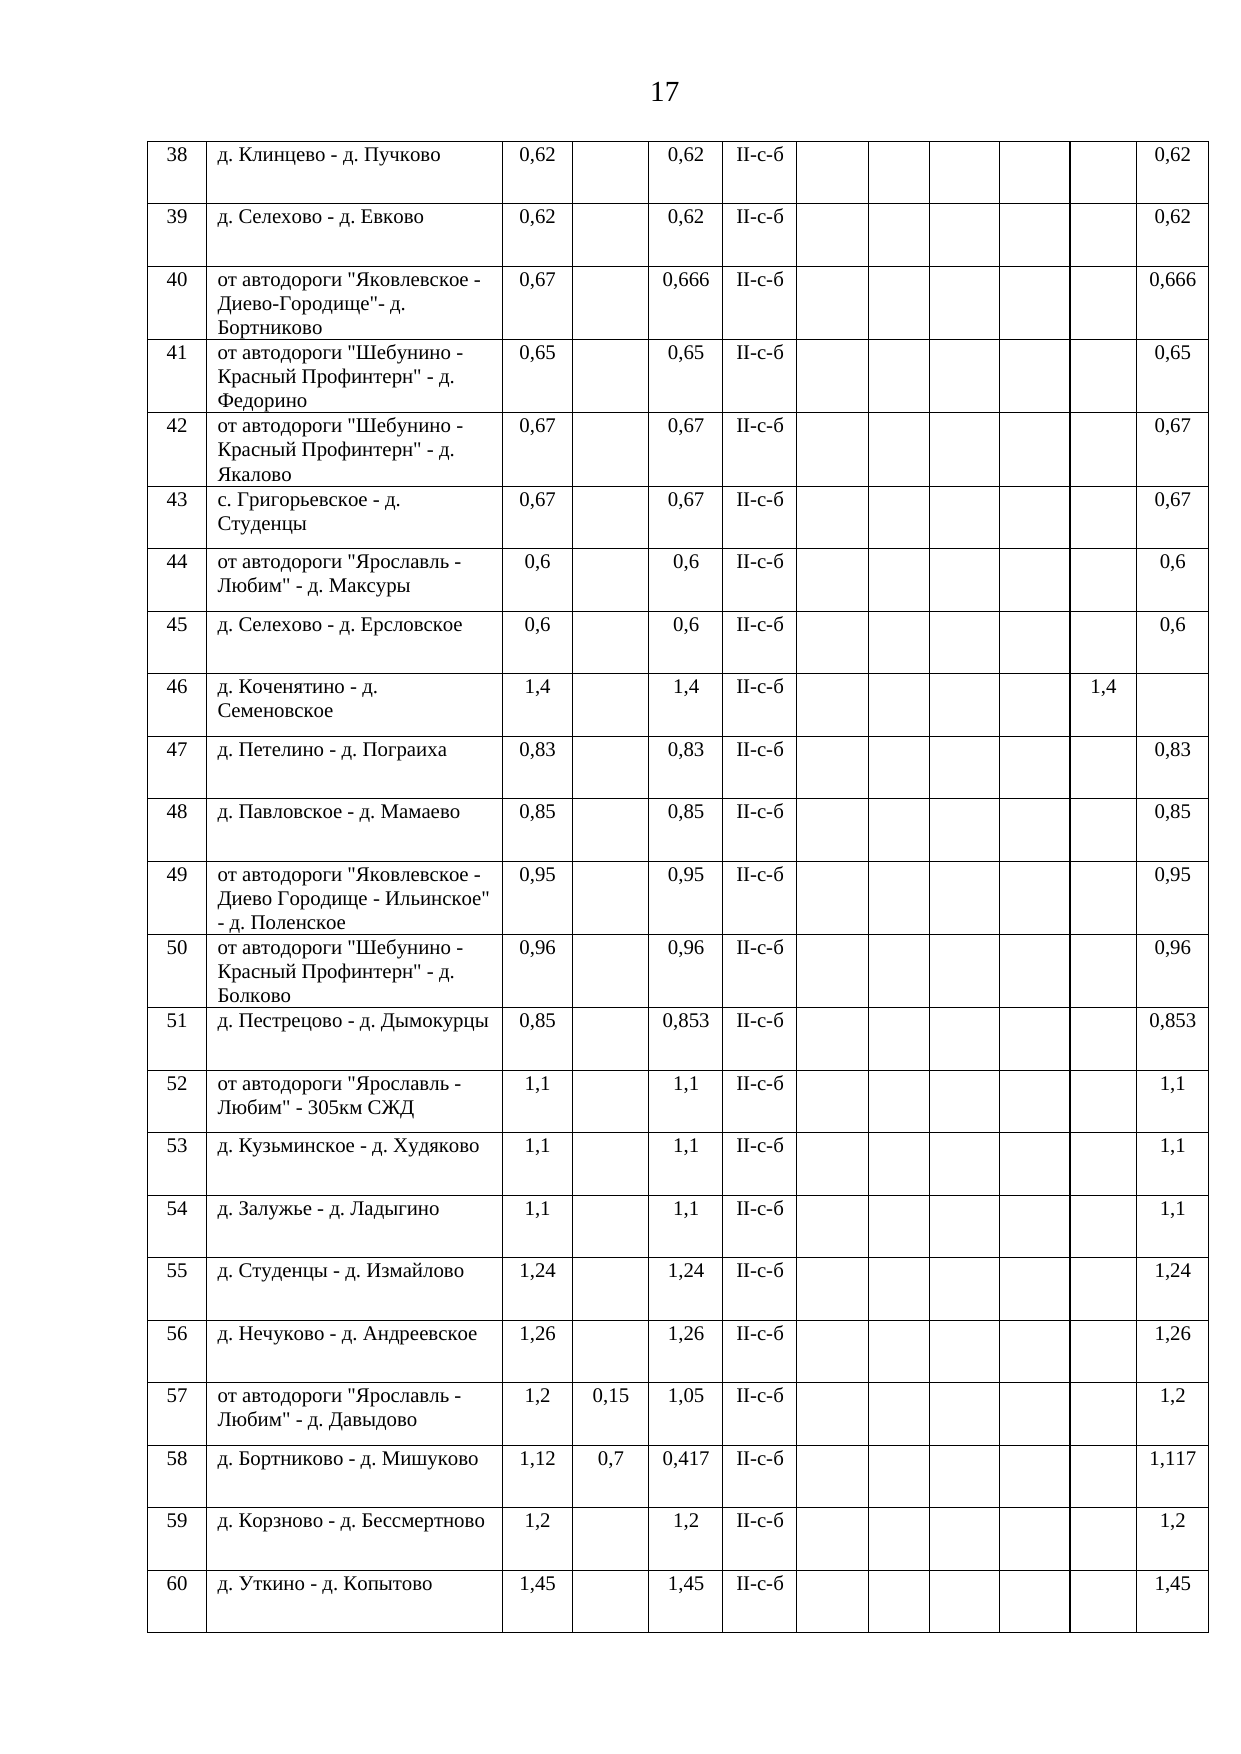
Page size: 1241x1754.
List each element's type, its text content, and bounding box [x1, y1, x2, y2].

table_cell [797, 799, 868, 861]
table_cell от автодороги "Ярославль - Любим" - д. Давыдово [207, 1383, 502, 1444]
table_cell [573, 1508, 648, 1569]
table_cell 0,853 [1137, 1008, 1208, 1069]
table_cell II-c-б [723, 935, 796, 1007]
table_cell [573, 549, 648, 611]
table_cell [930, 142, 999, 203]
table_cell д. Кузьминское - д. Худяково [207, 1133, 502, 1194]
table_cell от автодороги "Яковлевское - Диево-Городище"- д. Бортниково [207, 267, 502, 339]
table_cell 42 [148, 413, 206, 486]
table_cell [797, 935, 868, 1007]
table_cell [797, 549, 868, 611]
table_cell [1071, 612, 1136, 673]
table_cell [869, 549, 929, 611]
table_cell [869, 1258, 929, 1319]
table_cell от автодороги "Шебунино -Красный Профинтерн" - д. Федорино [207, 340, 502, 412]
table_cell [1000, 737, 1069, 798]
table_cell [797, 862, 868, 934]
table_cell 0,62 [1137, 204, 1208, 266]
table_cell д. Пестрецово - д. Дымокурцы [207, 1008, 502, 1069]
table_cell II-c-б [723, 1071, 796, 1132]
table_cell [573, 487, 648, 548]
table_cell 0,65 [503, 340, 572, 412]
table_cell [1000, 1008, 1069, 1069]
table_cell [869, 935, 929, 1007]
table_cell [930, 935, 999, 1007]
table_cell [573, 413, 648, 486]
table_cell 1,1 [649, 1196, 722, 1257]
table_cell 1,1 [1137, 1133, 1208, 1194]
table_cell [797, 1321, 868, 1382]
table_cell 57 [148, 1383, 206, 1444]
table_cell II-c-б [723, 142, 796, 203]
table_cell 1,1 [1137, 1196, 1208, 1257]
table_cell [930, 267, 999, 339]
table_cell д. Студенцы - д. Измайлово [207, 1258, 502, 1319]
table_cell 0,95 [503, 862, 572, 934]
table_cell д. Селехово - д. Ерсловское [207, 612, 502, 673]
table_cell [797, 674, 868, 736]
table_cell 48 [148, 799, 206, 861]
table_cell [930, 1258, 999, 1319]
table_cell 0,67 [503, 413, 572, 486]
table_cell 0,95 [649, 862, 722, 934]
table_cell 51 [148, 1008, 206, 1069]
table_cell [930, 413, 999, 486]
table_cell от автодороги "Ярославль - Любим" - 305км СЖД [207, 1071, 502, 1132]
table_cell 0,67 [503, 487, 572, 548]
table_cell [1000, 487, 1069, 548]
table_cell [1071, 1508, 1136, 1569]
table_cell [869, 1133, 929, 1194]
table_cell II-c-б [723, 1446, 796, 1507]
table_cell 1,26 [503, 1321, 572, 1382]
table_cell [797, 204, 868, 266]
table_cell 0,83 [649, 737, 722, 798]
table_cell [930, 487, 999, 548]
table_cell 50 [148, 935, 206, 1007]
table_cell [1071, 1571, 1136, 1632]
table_cell [1071, 1321, 1136, 1382]
table_cell [797, 612, 868, 673]
table_cell [930, 1508, 999, 1569]
table_cell 44 [148, 549, 206, 611]
table_cell 52 [148, 1071, 206, 1132]
table_cell II-c-б [723, 1383, 796, 1444]
table_cell 1,45 [1137, 1571, 1208, 1632]
table_cell 0,62 [503, 204, 572, 266]
table_cell 0,85 [1137, 799, 1208, 861]
table_cell д. Бортниково - д. Мишуково [207, 1446, 502, 1507]
table_cell [869, 1383, 929, 1444]
table_cell [1071, 340, 1136, 412]
table_cell [930, 1196, 999, 1257]
table_cell II-c-б [723, 1008, 796, 1069]
table_cell [573, 142, 648, 203]
table_cell 1,117 [1137, 1446, 1208, 1507]
table_cell [573, 799, 648, 861]
table_cell [1000, 413, 1069, 486]
table_cell 1,4 [649, 674, 722, 736]
table_cell [869, 1571, 929, 1632]
table_cell [930, 1008, 999, 1069]
table_cell 49 [148, 862, 206, 934]
table_cell [573, 737, 648, 798]
table_cell [1071, 487, 1136, 548]
table_cell [1000, 267, 1069, 339]
table_cell [573, 1196, 648, 1257]
table_cell [1000, 799, 1069, 861]
table_cell II-c-б [723, 267, 796, 339]
table_cell [869, 487, 929, 548]
table_cell д. Селехово - д. Евково [207, 204, 502, 266]
table_cell 1,4 [1071, 674, 1136, 736]
table_cell от автодороги "Шебунино -Красный Профинтерн" - д. Якалово [207, 413, 502, 486]
table_cell 1,2 [1137, 1508, 1208, 1569]
table_cell 1,4 [503, 674, 572, 736]
table_cell д. Корзново - д. Бессмертново [207, 1508, 502, 1569]
table_cell 0,96 [649, 935, 722, 1007]
table_cell 1,1 [1137, 1071, 1208, 1132]
table_cell 0,6 [1137, 612, 1208, 673]
table_cell д. Залужье - д. Ладыгино [207, 1196, 502, 1257]
table_cell II-c-б [723, 862, 796, 934]
table_cell 0,62 [649, 142, 722, 203]
table_cell [573, 1133, 648, 1194]
table_cell 1,24 [1137, 1258, 1208, 1319]
table_cell 1,26 [649, 1321, 722, 1382]
table_cell 0,666 [649, 267, 722, 339]
table_cell [573, 1321, 648, 1382]
table_cell 39 [148, 204, 206, 266]
table_cell [930, 1133, 999, 1194]
table_cell [797, 1571, 868, 1632]
table_cell II-c-б [723, 1196, 796, 1257]
table_cell [1000, 862, 1069, 934]
table_cell [869, 142, 929, 203]
table_cell 1,24 [649, 1258, 722, 1319]
table_cell 47 [148, 737, 206, 798]
table_cell [1071, 204, 1136, 266]
table_cell 0,67 [649, 487, 722, 548]
table_cell [797, 1258, 868, 1319]
table_cell 0,853 [649, 1008, 722, 1069]
table_cell 40 [148, 267, 206, 339]
table_cell [1071, 862, 1136, 934]
table_cell II-c-б [723, 413, 796, 486]
table_cell [797, 487, 868, 548]
table_cell [869, 1321, 929, 1382]
table_cell [1000, 340, 1069, 412]
table_cell 56 [148, 1321, 206, 1382]
table_cell 0,62 [503, 142, 572, 203]
table_cell от автодороги "Яковлевское - Диево Городище - Ильинское" - д. Поленское [207, 862, 502, 934]
table_cell [1071, 1008, 1136, 1069]
table_cell от автодороги "Шебунино - Красный Профинтерн" - д. Болково [207, 935, 502, 1007]
table_cell [930, 204, 999, 266]
table_cell [1071, 1258, 1136, 1319]
table_cell 1,26 [1137, 1321, 1208, 1382]
table_cell [1071, 413, 1136, 486]
table_cell II-c-б [723, 799, 796, 861]
table_cell [930, 1446, 999, 1507]
table_cell 58 [148, 1446, 206, 1507]
table_cell [869, 1508, 929, 1569]
table_cell 1,05 [649, 1383, 722, 1444]
table_cell [1000, 1446, 1069, 1507]
table_cell [869, 204, 929, 266]
table_cell [1071, 799, 1136, 861]
table_cell 60 [148, 1571, 206, 1632]
table_cell [573, 935, 648, 1007]
table_cell 0,95 [1137, 862, 1208, 934]
table_cell [573, 612, 648, 673]
table_cell [1071, 1446, 1136, 1507]
table_cell [869, 1196, 929, 1257]
table_cell [869, 340, 929, 412]
table_cell 0,83 [503, 737, 572, 798]
table_cell [797, 1071, 868, 1132]
table_cell [573, 862, 648, 934]
table_cell [1000, 1258, 1069, 1319]
table_cell [1000, 1196, 1069, 1257]
table_cell [1000, 1071, 1069, 1132]
table_cell [869, 267, 929, 339]
table_cell [573, 1071, 648, 1132]
table_cell [1000, 674, 1069, 736]
table_cell д. Уткино - д. Копытово [207, 1571, 502, 1632]
table_cell [930, 1321, 999, 1382]
table_cell II-c-б [723, 487, 796, 548]
table_cell [797, 1008, 868, 1069]
table_cell 0,85 [649, 799, 722, 861]
table_cell 0,6 [1137, 549, 1208, 611]
table_cell [1137, 674, 1208, 736]
table_cell [573, 340, 648, 412]
table_cell [930, 674, 999, 736]
table_cell 38 [148, 142, 206, 203]
table_cell II-c-б [723, 612, 796, 673]
table_cell [930, 340, 999, 412]
table_cell 0,6 [649, 549, 722, 611]
table_cell [797, 1446, 868, 1507]
table_cell [1000, 204, 1069, 266]
table_cell 0,67 [1137, 487, 1208, 548]
table_cell [1000, 935, 1069, 1007]
table_cell [573, 674, 648, 736]
table_cell 1,1 [649, 1071, 722, 1132]
table_cell [573, 204, 648, 266]
table_cell [1071, 267, 1136, 339]
table_cell [1000, 549, 1069, 611]
table_cell 0,96 [503, 935, 572, 1007]
table_cell 0,67 [1137, 413, 1208, 486]
table_cell 1,1 [503, 1071, 572, 1132]
table_cell 1,12 [503, 1446, 572, 1507]
table_cell [930, 737, 999, 798]
table_cell 1,2 [503, 1508, 572, 1569]
table_cell II-c-б [723, 1508, 796, 1569]
table_cell [1000, 612, 1069, 673]
table_cell 55 [148, 1258, 206, 1319]
table_cell II-c-б [723, 1258, 796, 1319]
table_cell [797, 1196, 868, 1257]
table_cell 0,62 [649, 204, 722, 266]
table_cell д. Петелино - д. Пограиха [207, 737, 502, 798]
table_cell [1000, 1571, 1069, 1632]
table_cell [1071, 935, 1136, 1007]
table_cell [1000, 142, 1069, 203]
table_cell [930, 1071, 999, 1132]
table_cell 0,666 [1137, 267, 1208, 339]
table_cell [1071, 1133, 1136, 1194]
table_cell [573, 267, 648, 339]
table_cell [1071, 1196, 1136, 1257]
table_cell II-c-б [723, 1133, 796, 1194]
table_cell [869, 674, 929, 736]
table_cell [869, 612, 929, 673]
table_cell 53 [148, 1133, 206, 1194]
table_cell [1071, 1383, 1136, 1444]
table_cell [869, 862, 929, 934]
table_cell [869, 1446, 929, 1507]
table_cell д. Нечуково - д. Андреевское [207, 1321, 502, 1382]
table_cell [797, 142, 868, 203]
table_cell II-c-б [723, 549, 796, 611]
table_cell 1,1 [649, 1133, 722, 1194]
table_cell 46 [148, 674, 206, 736]
table_cell [930, 862, 999, 934]
table_cell II-c-б [723, 204, 796, 266]
table_cell 1,2 [503, 1383, 572, 1444]
table_cell 0,83 [1137, 737, 1208, 798]
table_cell [869, 799, 929, 861]
table_cell от автодороги "Ярославль -Любим" - д. Максуры [207, 549, 502, 611]
table_cell [869, 413, 929, 486]
table_cell [930, 799, 999, 861]
table_cell с. Григорьевское - д. Студенцы [207, 487, 502, 548]
table_cell [797, 267, 868, 339]
table_cell 0,67 [649, 413, 722, 486]
table_cell 0,65 [649, 340, 722, 412]
table_cell [797, 340, 868, 412]
table_cell 1,2 [649, 1508, 722, 1569]
table_cell II-c-б [723, 737, 796, 798]
table_cell [1071, 142, 1136, 203]
table_cell [930, 549, 999, 611]
table_cell 43 [148, 487, 206, 548]
table_cell [797, 1133, 868, 1194]
table_cell 1,24 [503, 1258, 572, 1319]
table_cell [869, 1008, 929, 1069]
table_cell [1000, 1383, 1069, 1444]
table_cell 59 [148, 1508, 206, 1569]
table_cell 0,96 [1137, 935, 1208, 1007]
table_cell 0,6 [503, 549, 572, 611]
table_cell [930, 1571, 999, 1632]
table_cell [797, 1508, 868, 1569]
table_cell 0,67 [503, 267, 572, 339]
table_cell [930, 612, 999, 673]
table_cell 1,1 [503, 1196, 572, 1257]
table_cell 45 [148, 612, 206, 673]
table_cell 1,45 [503, 1571, 572, 1632]
table_cell 0,15 [573, 1383, 648, 1444]
table_cell 1,45 [649, 1571, 722, 1632]
table_cell 0,6 [649, 612, 722, 673]
table_cell д. Павловское - д. Мамаево [207, 799, 502, 861]
table_cell 1,1 [503, 1133, 572, 1194]
table_cell [1071, 737, 1136, 798]
table_cell II-c-б [723, 1571, 796, 1632]
table_cell [1071, 549, 1136, 611]
table_cell 0,65 [1137, 340, 1208, 412]
table_cell [1000, 1133, 1069, 1194]
table_cell II-c-б [723, 1321, 796, 1382]
table_cell [573, 1008, 648, 1069]
table_cell II-c-б [723, 674, 796, 736]
table_cell [869, 1071, 929, 1132]
table_cell 41 [148, 340, 206, 412]
table_cell [573, 1258, 648, 1319]
table_cell 1,2 [1137, 1383, 1208, 1444]
table_cell 0,85 [503, 799, 572, 861]
table_cell [797, 413, 868, 486]
table_cell [1071, 1071, 1136, 1132]
table_cell 0,417 [649, 1446, 722, 1507]
table_cell 0,62 [1137, 142, 1208, 203]
table_cell 0,6 [503, 612, 572, 673]
table_cell [1000, 1508, 1069, 1569]
table_cell 0,85 [503, 1008, 572, 1069]
table_cell 0,7 [573, 1446, 648, 1507]
table_cell II-c-б [723, 340, 796, 412]
table_cell [1000, 1321, 1069, 1382]
table_cell [797, 1383, 868, 1444]
table_cell [930, 1383, 999, 1444]
table_cell [869, 737, 929, 798]
table_cell [573, 1571, 648, 1632]
table_cell д. Клинцево - д. Пучково [207, 142, 502, 203]
table_cell [797, 737, 868, 798]
table_cell д. Коченятино - д. Семеновское [207, 674, 502, 736]
table_cell 54 [148, 1196, 206, 1257]
